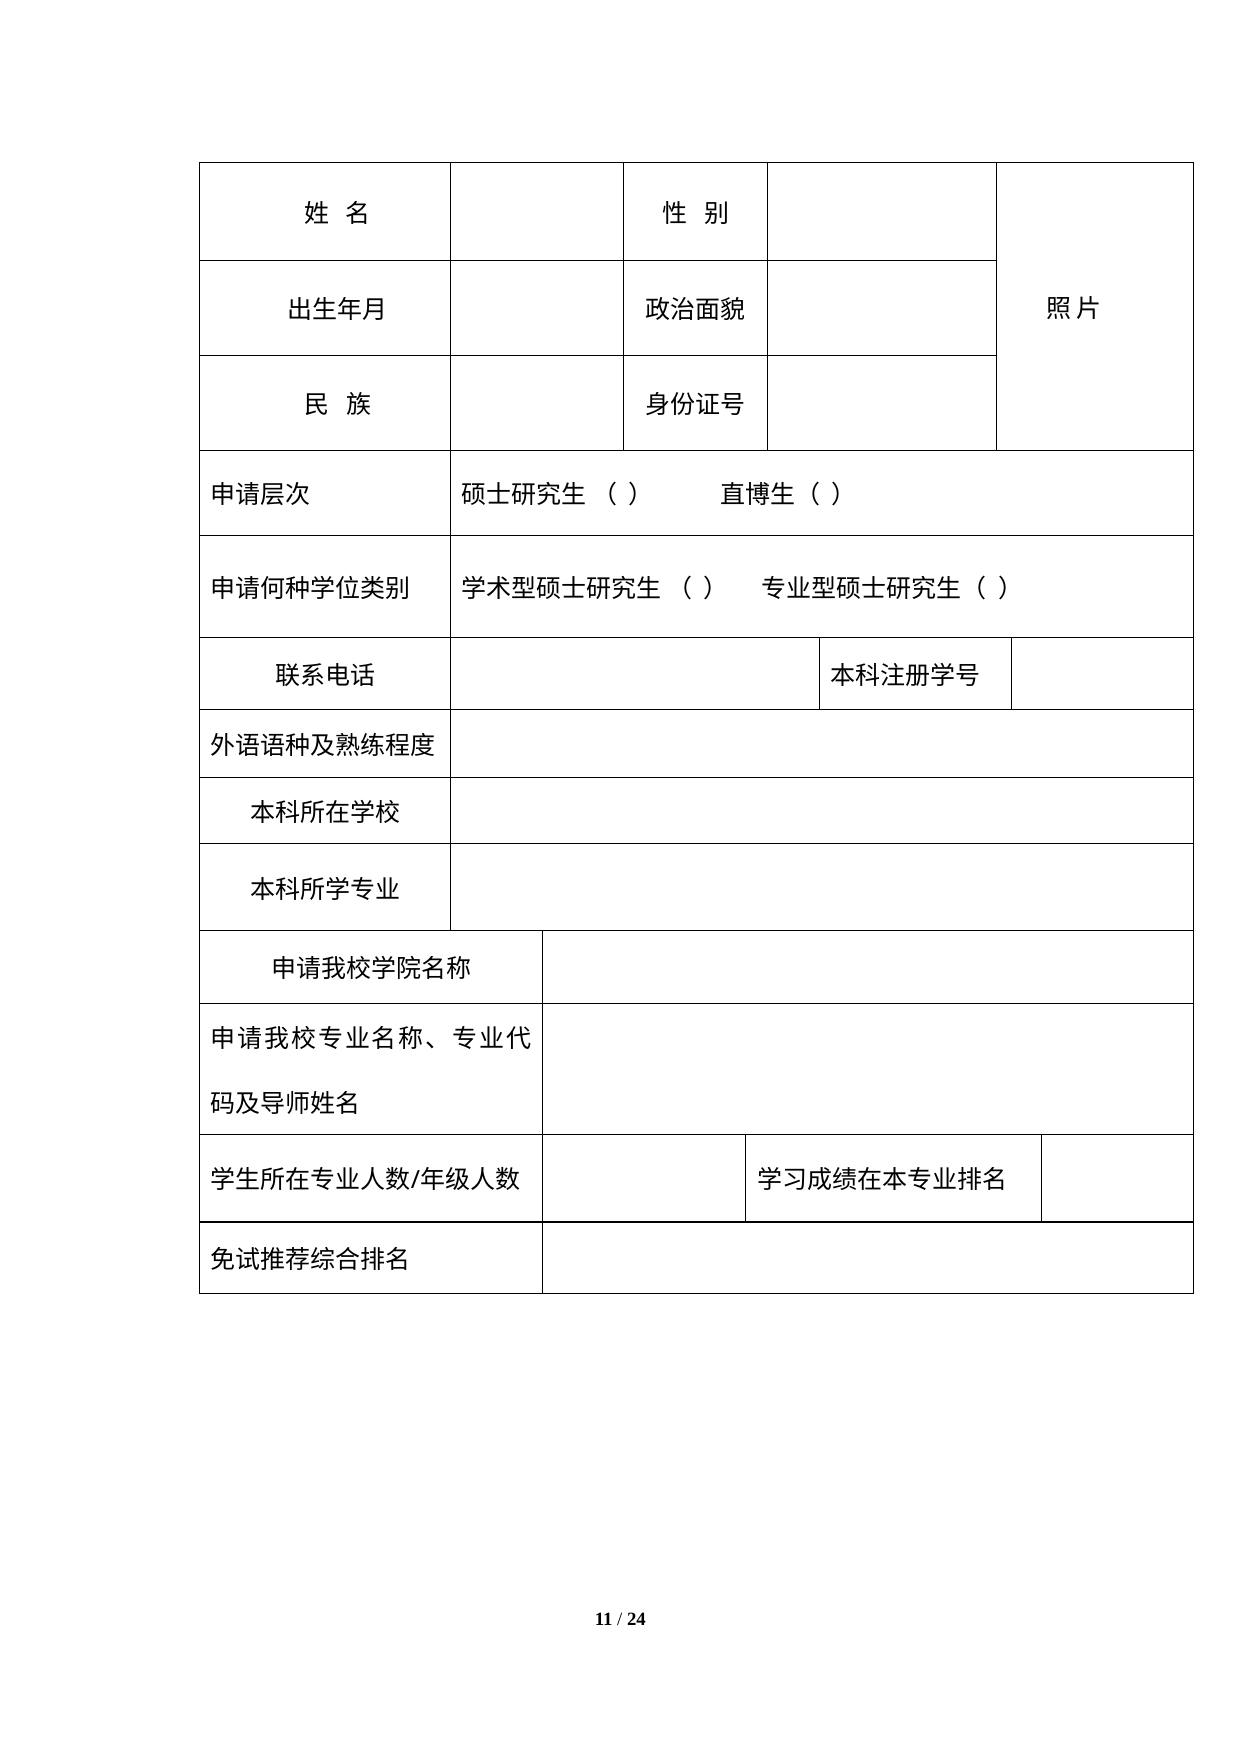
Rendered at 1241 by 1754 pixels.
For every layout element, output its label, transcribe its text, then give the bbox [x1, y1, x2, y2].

table_header 照 片 [997, 163, 1193, 450]
table_cell 学生所在专业人数/年级人数 [200, 1135, 542, 1221]
table_cell 学术型硕士研究生 （ ） 专业型硕士研究生（ ） [451, 536, 1193, 637]
table_cell 身份证号 [624, 356, 767, 450]
table_cell [768, 356, 996, 450]
table_cell [1012, 638, 1193, 709]
table_cell 申请何种学位类别 [200, 536, 450, 637]
table_cell [451, 844, 1193, 930]
table_cell 申请我校专业名称、专业代码及导师姓名 [200, 1004, 542, 1134]
table_cell [543, 1223, 1193, 1293]
table_header [768, 163, 996, 259]
table_cell [1042, 1135, 1193, 1221]
table_cell 申请层次 [200, 451, 450, 534]
table_cell 免试推荐综合排名 [200, 1223, 542, 1293]
table_cell 申请我校学院名称 [200, 931, 542, 1003]
table_cell [543, 931, 1193, 1003]
table_cell [451, 261, 623, 355]
table_cell 本科注册学号 [820, 638, 1011, 709]
table_header 姓 名 [200, 163, 450, 259]
table_cell [543, 1004, 1193, 1134]
table_cell [768, 261, 996, 355]
table_cell 本科所学专业 [200, 844, 450, 930]
table_cell 外语语种及熟练程度 [200, 710, 450, 777]
table_cell [451, 356, 623, 450]
table_cell 出生年月 [200, 261, 450, 355]
table_cell [451, 710, 1193, 777]
table_cell 硕士研究生 （ ） 直博生（ ） [451, 451, 1193, 534]
table_header [451, 163, 623, 259]
table_cell 本科所在学校 [200, 778, 450, 843]
table_cell [451, 638, 819, 709]
table_cell 学习成绩在本专业排名 [746, 1135, 1041, 1221]
table_cell 联系电话 [200, 638, 450, 709]
table_cell 政治面貌 [624, 261, 767, 355]
table_header 性 别 [624, 163, 767, 259]
table_cell 民 族 [200, 356, 450, 450]
table_cell [543, 1135, 745, 1221]
table_cell [451, 778, 1193, 843]
